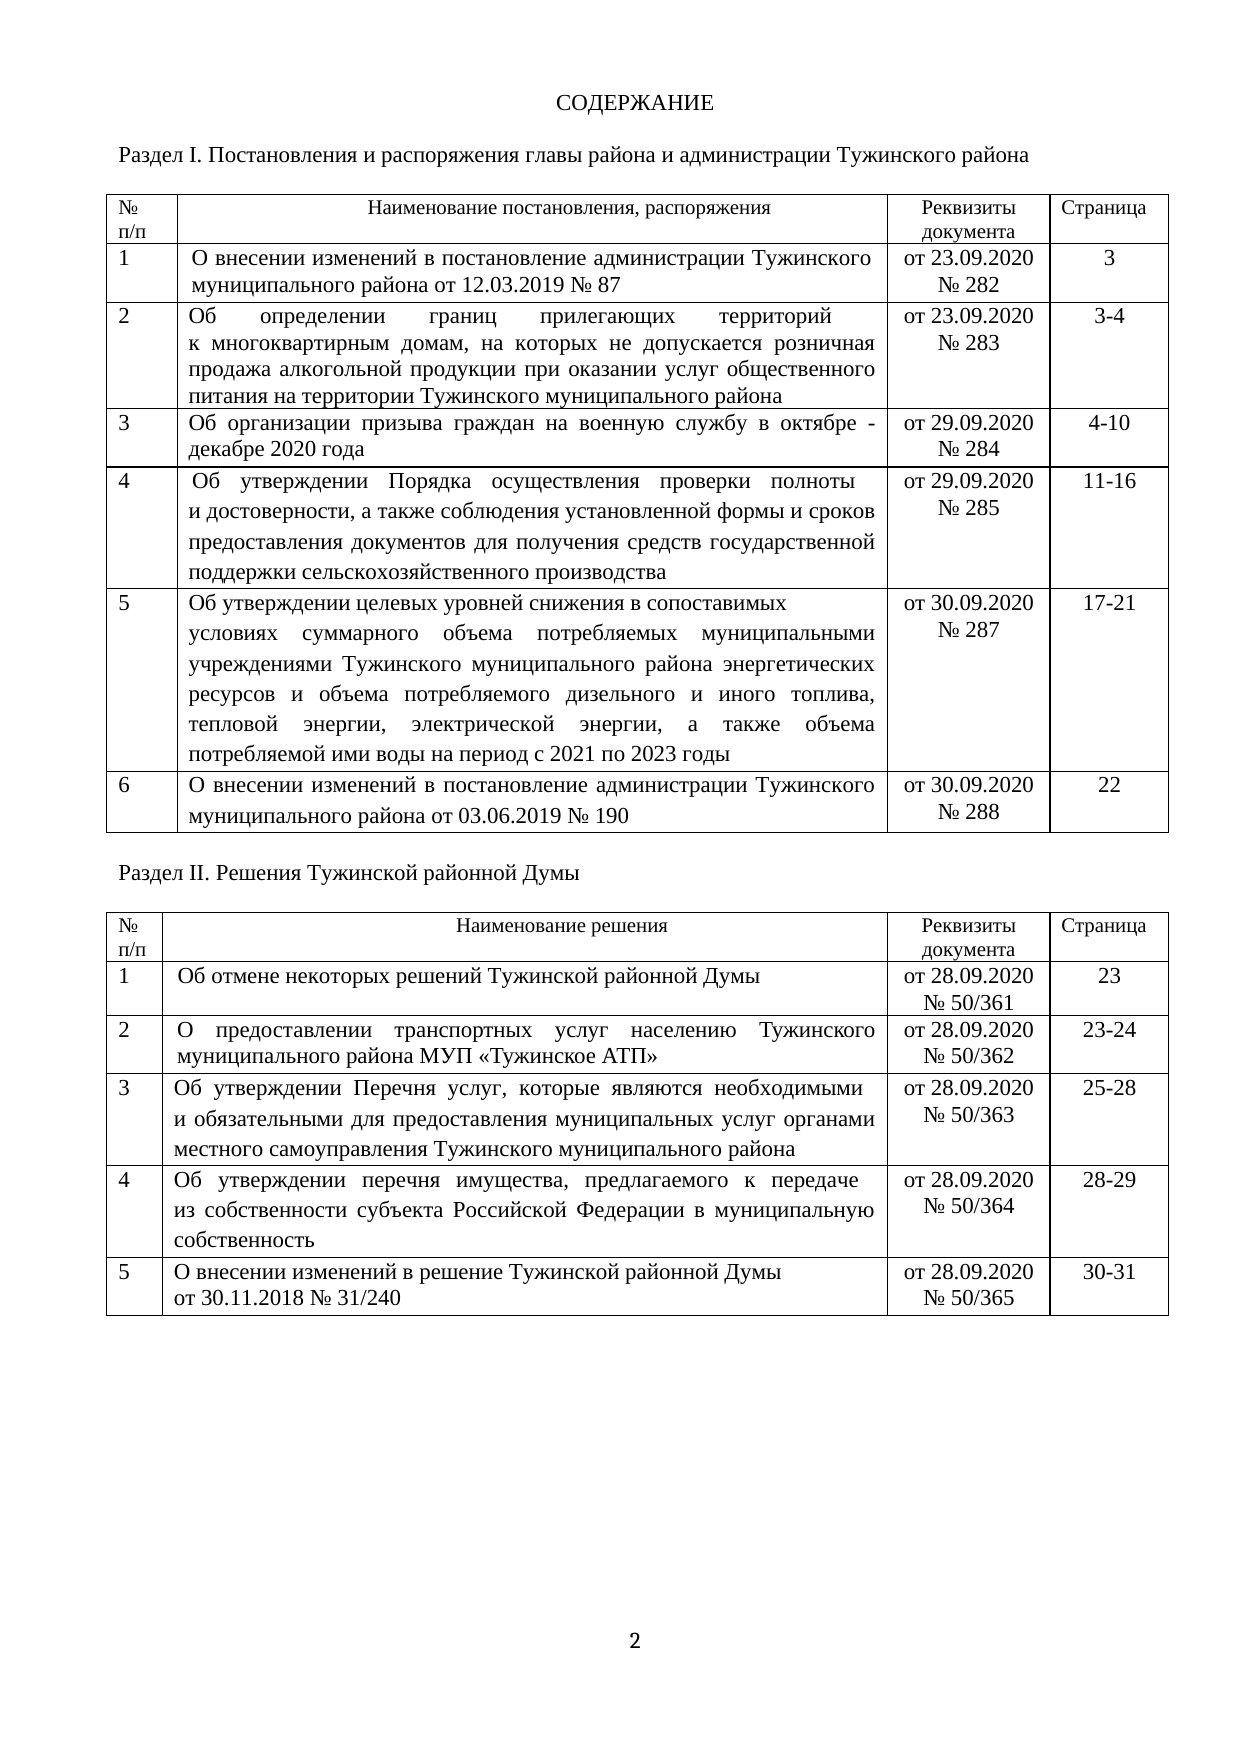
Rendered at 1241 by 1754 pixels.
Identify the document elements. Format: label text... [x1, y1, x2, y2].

text Раздел I. Постановления и распоряжения главы района и администрации Тужинского района [118, 141, 1152, 168]
table_cell Об утверждении Перечня услуг, которые являются необходимыми и обязательными для предоставления муниципальных услуг органами местного самоуправления Тужинского муниципального района [163, 1074, 887, 1165]
table_cell О предоставлении транспортных услуг населению Тужинского муниципального района МУП «Тужинское АТП» [163, 1016, 887, 1073]
table_cell Об утверждении целевых уровней снижения в сопоставимых условиях суммарного объема потребляемых муниципальными учреждениями Тужинского муниципального района энергетических ресурсов и объема потребляемого дизельного и иного топлива, тепловой энергии, электрической энергии, а также объема потребляемой ими воды на период с 2021 по 2023 годы [178, 589, 887, 771]
table_cell 25-28 [1051, 1074, 1168, 1165]
table_cell О внесении изменений в решение Тужинской районной Думы от 30.11.2018 № 31/240 [163, 1258, 887, 1315]
table_cell 4 [107, 468, 177, 588]
table_cell от 28.09.2020 № 50/363 [888, 1074, 1049, 1165]
table_cell 3 [107, 1074, 162, 1165]
table_cell Реквизиты документа [888, 913, 1049, 961]
table_cell от 28.09.2020 № 50/365 [888, 1258, 1049, 1315]
table_cell 11-16 [1051, 468, 1168, 588]
table_cell 3 [107, 409, 177, 466]
table_cell О внесении изменений в постановление администрации Тужинского муниципального района от 03.06.2019 № 190 [178, 772, 887, 832]
table_cell Раздел II. Решения Тужинской районной Думы [107, 833, 1168, 912]
table_cell № п/п [107, 913, 162, 961]
table_cell 3 [1051, 244, 1168, 302]
text СОДЕРЖАНИЕ [118, 89, 1152, 115]
table_cell 4 [107, 1166, 162, 1257]
table_cell от 29.09.2020 № 284 [888, 409, 1049, 466]
table_cell Об утверждении перечня имущества, предлагаемого к передаче из собственности субъекта Российской Федерации в муниципальную собственность [163, 1166, 887, 1257]
table_header № п/п [107, 195, 177, 243]
table_cell 23-24 [1051, 1016, 1168, 1073]
table_cell Об отмене некоторых решений Тужинской районной Думы [163, 962, 887, 1015]
table_cell 3-4 [1051, 303, 1168, 408]
table_cell от 23.09.2020 № 282 [888, 244, 1049, 302]
table_cell 23 [1051, 962, 1168, 1015]
table_cell Об утверждении Порядка осуществления проверки полноты и достоверности, а также соблюдения установленной формы и сроков предоставления документов для получения средств государственной поддержки сельскохозяйственного производства [178, 468, 887, 588]
table_cell от 28.09.2020 № 50/364 [888, 1166, 1049, 1257]
table_cell 30-31 [1051, 1258, 1168, 1315]
table_cell 28-29 [1051, 1166, 1168, 1257]
table_cell Об определении границ прилегающих территорий к многоквартирным домам, на которых не допускается розничная продажа алкогольной продукции при оказании услуг общественного питания на территории Тужинского муниципального района [178, 303, 887, 408]
table_cell от 29.09.2020 № 285 [888, 468, 1049, 588]
table_cell 1 [107, 962, 162, 1015]
table_cell от 30.09.2020 № 287 [888, 589, 1049, 771]
table_cell 1 [107, 244, 177, 302]
table_cell от 28.09.2020 № 50/361 [888, 962, 1049, 1015]
table_cell 4-10 [1051, 409, 1168, 466]
table_header Наименование постановления, распоряжения [178, 195, 887, 243]
table_cell от 28.09.2020 № 50/362 [888, 1016, 1049, 1073]
table_cell 2 [107, 1016, 162, 1073]
table_header Страница [1051, 195, 1168, 243]
table_cell от 30.09.2020 № 288 [888, 772, 1049, 832]
table_cell 2 [107, 303, 177, 408]
table_cell Страница [1051, 913, 1168, 961]
table_header Реквизиты документа [888, 195, 1049, 243]
table_cell 22 [1051, 772, 1168, 832]
table_cell от 23.09.2020 № 283 [888, 303, 1049, 408]
table_cell 5 [107, 589, 177, 771]
table_cell Наименование решения [163, 913, 887, 961]
table_cell Об организации призыва граждан на военную службу в октябре - декабре 2020 года [178, 409, 887, 466]
table_cell О внесении изменений в постановление администрации Тужинского муниципального района от 12.03.2019 № 87 [178, 244, 887, 302]
table_cell 6 [107, 772, 177, 832]
table_cell 17-21 [1051, 589, 1168, 771]
table_cell 5 [107, 1258, 162, 1315]
